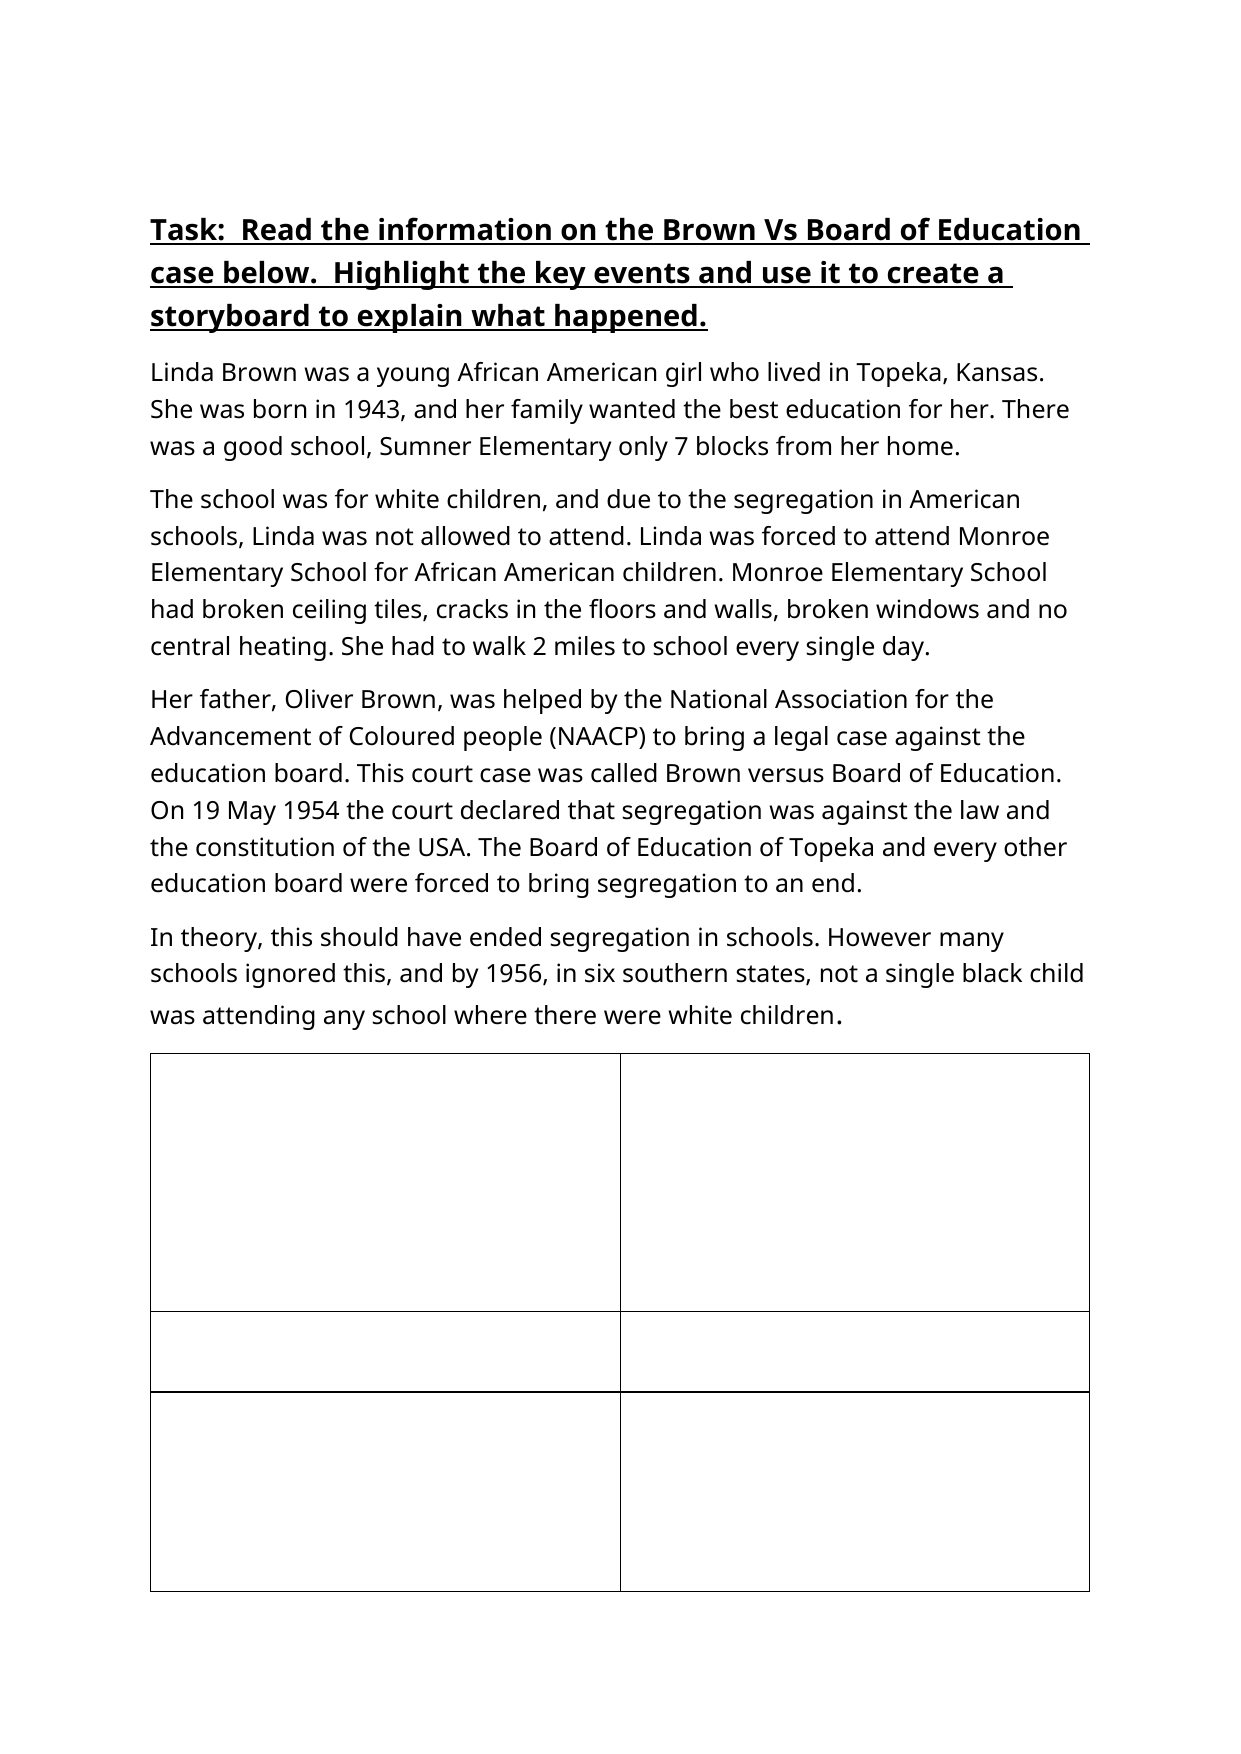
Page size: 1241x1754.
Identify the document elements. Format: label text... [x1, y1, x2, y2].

text Task: Read the information on the Brown Vs Board of Education case below. Highlight the key events and use it to create a storyboard to explain what happened. [150, 209, 1090, 243]
table_cell [621, 1393, 1089, 1591]
text Her father, Oliver Brown, was helped by the National Association for the Advancement of Coloured people (NAACP) to bring a legal case against the education board. This court case was called Brown versus Board of Education. On 19 May 1954 the court declared that segregation was against the law and the constitution of the USA. The Board of Education of Topeka and every other education board were forced to bring segregation to an end. [150, 682, 1090, 900]
text In theory, this should have ended segregation in schools. However many schools ignored this, and by 1956, in six southern states, not a single black child was attending any school where there were white children. [150, 919, 1090, 1033]
table_cell [151, 1393, 620, 1591]
text Task: Read the information on the Brown Vs Board of Education case below. Highlight the key events and use it to create a storyboard to explain what happened. [150, 245, 1090, 335]
text The school was for white children, and due to the segregation in American schools, Linda was not allowed to attend. Linda was forced to attend Monroe Elementary School for African American children. Monroe Elementary School had broken ceiling tiles, cracks in the floors and walls, broken windows and no central heating. She had to walk 2 miles to school every single day. [150, 482, 1090, 663]
table_header [621, 1054, 1089, 1311]
table_header [151, 1054, 620, 1311]
text Linda Brown was a young African American girl who lived in Topeka, Kansas. She was born in 1943, and her family wanted the best education for her. There was a good school, Sumner Elementary only 7 blocks from her home. [150, 354, 1090, 462]
table_cell [151, 1312, 620, 1391]
table_cell [621, 1312, 1089, 1391]
